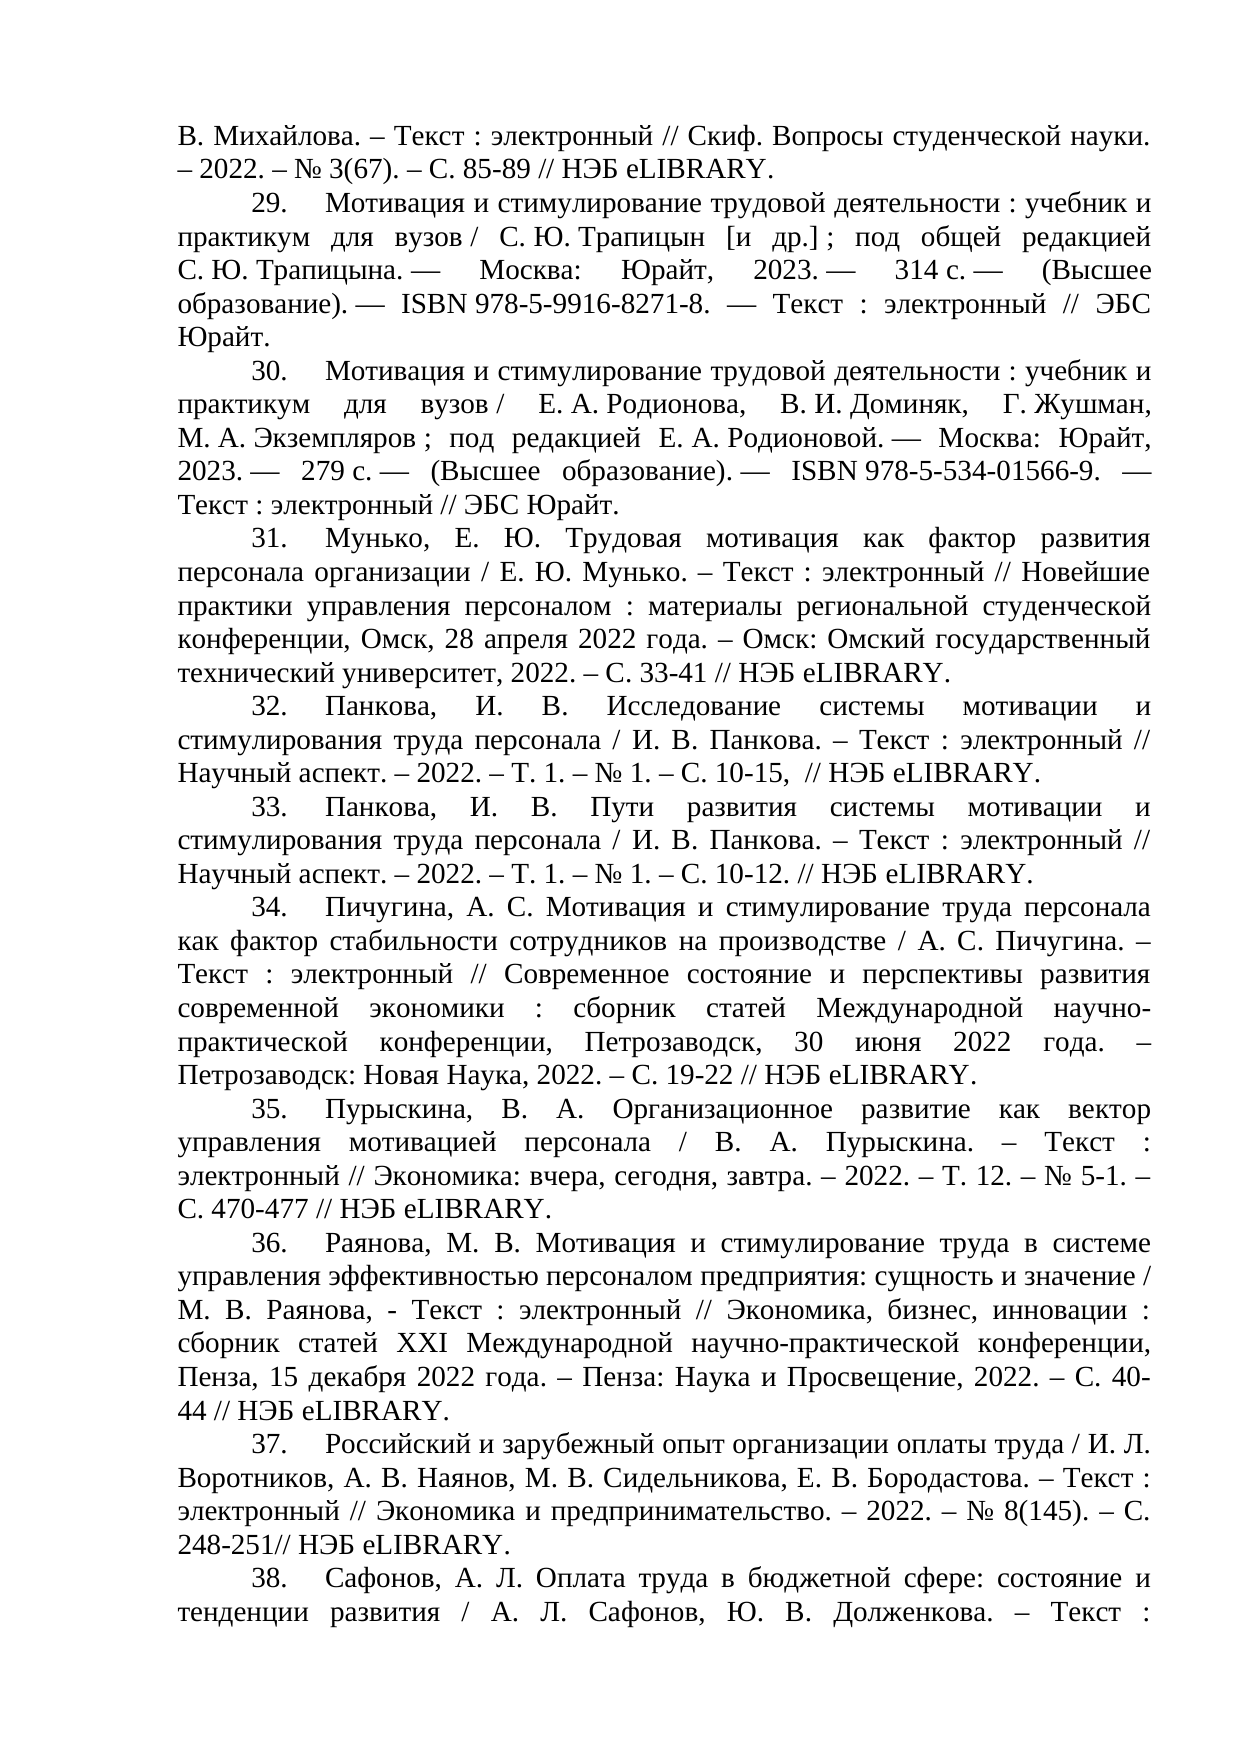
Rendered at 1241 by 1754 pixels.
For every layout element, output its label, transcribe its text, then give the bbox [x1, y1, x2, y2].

list Пичугина, А. С. Мотивация и стимулирование труда персонала как фактор стабильности сотрудников на производстве / А. С. Пичугина. – Текст : электронный // Современное состояние и перспективы развития современной экономики : сборник статей Международной научно-практической конференции, Петрозаводск, 30 июня 2022 года. – Петрозаводск: Новая Наука, 2022. – С. 19-22 // НЭБ eLIBRARY. [177, 889, 1152, 1091]
list Раянова, М. В. Мотивация и стимулирование труда в системе управления эффективностью персоналом предприятия: сущность и значение / М. В. Раянова, - Текст : электронный // Экономика, бизнес, инновации : сборник статей XXI Международной научно-практической конференции, Пенза, 15 декабря 2022 года. – Пенза: Наука и Просвещение, 2022. – С. 40-44 // НЭБ eLIBRARY. [177, 1225, 1152, 1426]
list Мунько, Е. Ю. Трудовая мотивация как фактор развития персонала организации / Е. Ю. Мунько. – Текст : электронный // Новейшие практики управления персоналом : материалы региональной студенческой конференции, Омск, 28 апреля 2022 года. – Омск: Омский государственный технический университет, 2022. – С. 33-41 // НЭБ eLIBRARY. [177, 521, 1152, 688]
list Мотивация и стимулирование трудовой деятельности : учебник и практикум для вузов / Е. А. Родионова, В. И. Доминяк, Г. Жушман, М. А. Экземпляров ; под редакцией Е. А. Родионовой. — Москва: Юрайт, 2023. — 279 с. — (Высшее образование). — ISBN 978-5-534-01566-9. — Текст : электронный // ЭБС Юрайт. [177, 353, 1152, 521]
list Панкова, И. В. Пути развития системы мотивации и стимулирования труда персонала / И. В. Панкова. – Текст : электронный // Научный аспект. – 2022. – Т. 1. – № 1. – С. 10-12. // НЭБ eLIBRARY. [177, 789, 1152, 889]
list Пурыскина, В. А. Организационное развитие как вектор управления мотивацией персонала / В. А. Пурыскина. – Текст : электронный // Экономика: вчера, сегодня, завтра. – 2022. – Т. 12. – № 5-1. – С. 470-477 // НЭБ eLIBRARY. [177, 1091, 1152, 1225]
list Мотивация и стимулирование трудовой деятельности : учебник и практикум для вузов / С. Ю. Трапицын [и др.] ; под общей редакцией С. Ю. Трапицына. — Москва: Юрайт, 2023. — 314 с. — (Высшее образование). — ISBN 978-5-9916-8271-8. — Текст : электронный // ЭБС Юрайт. [177, 185, 1152, 353]
list Российский и зарубежный опыт организации оплаты труда / И. Л. Воротников, А. В. Наянов, М. В. Сидельникова, Е. В. Бородастова. – Текст : электронный // Экономика и предпринимательство. – 2022. – № 8(145). – С. 248-251// НЭБ eLIBRARY. [177, 1426, 1152, 1560]
list Панкова, И. В. Исследование системы мотивации и стимулирования труда персонала / И. В. Панкова. – Текст : электронный // Научный аспект. – 2022. – Т. 1. – № 1. – С. 10-15, // НЭБ eLIBRARY. [177, 688, 1152, 789]
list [177, 118, 1152, 185]
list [177, 1560, 1152, 1627]
